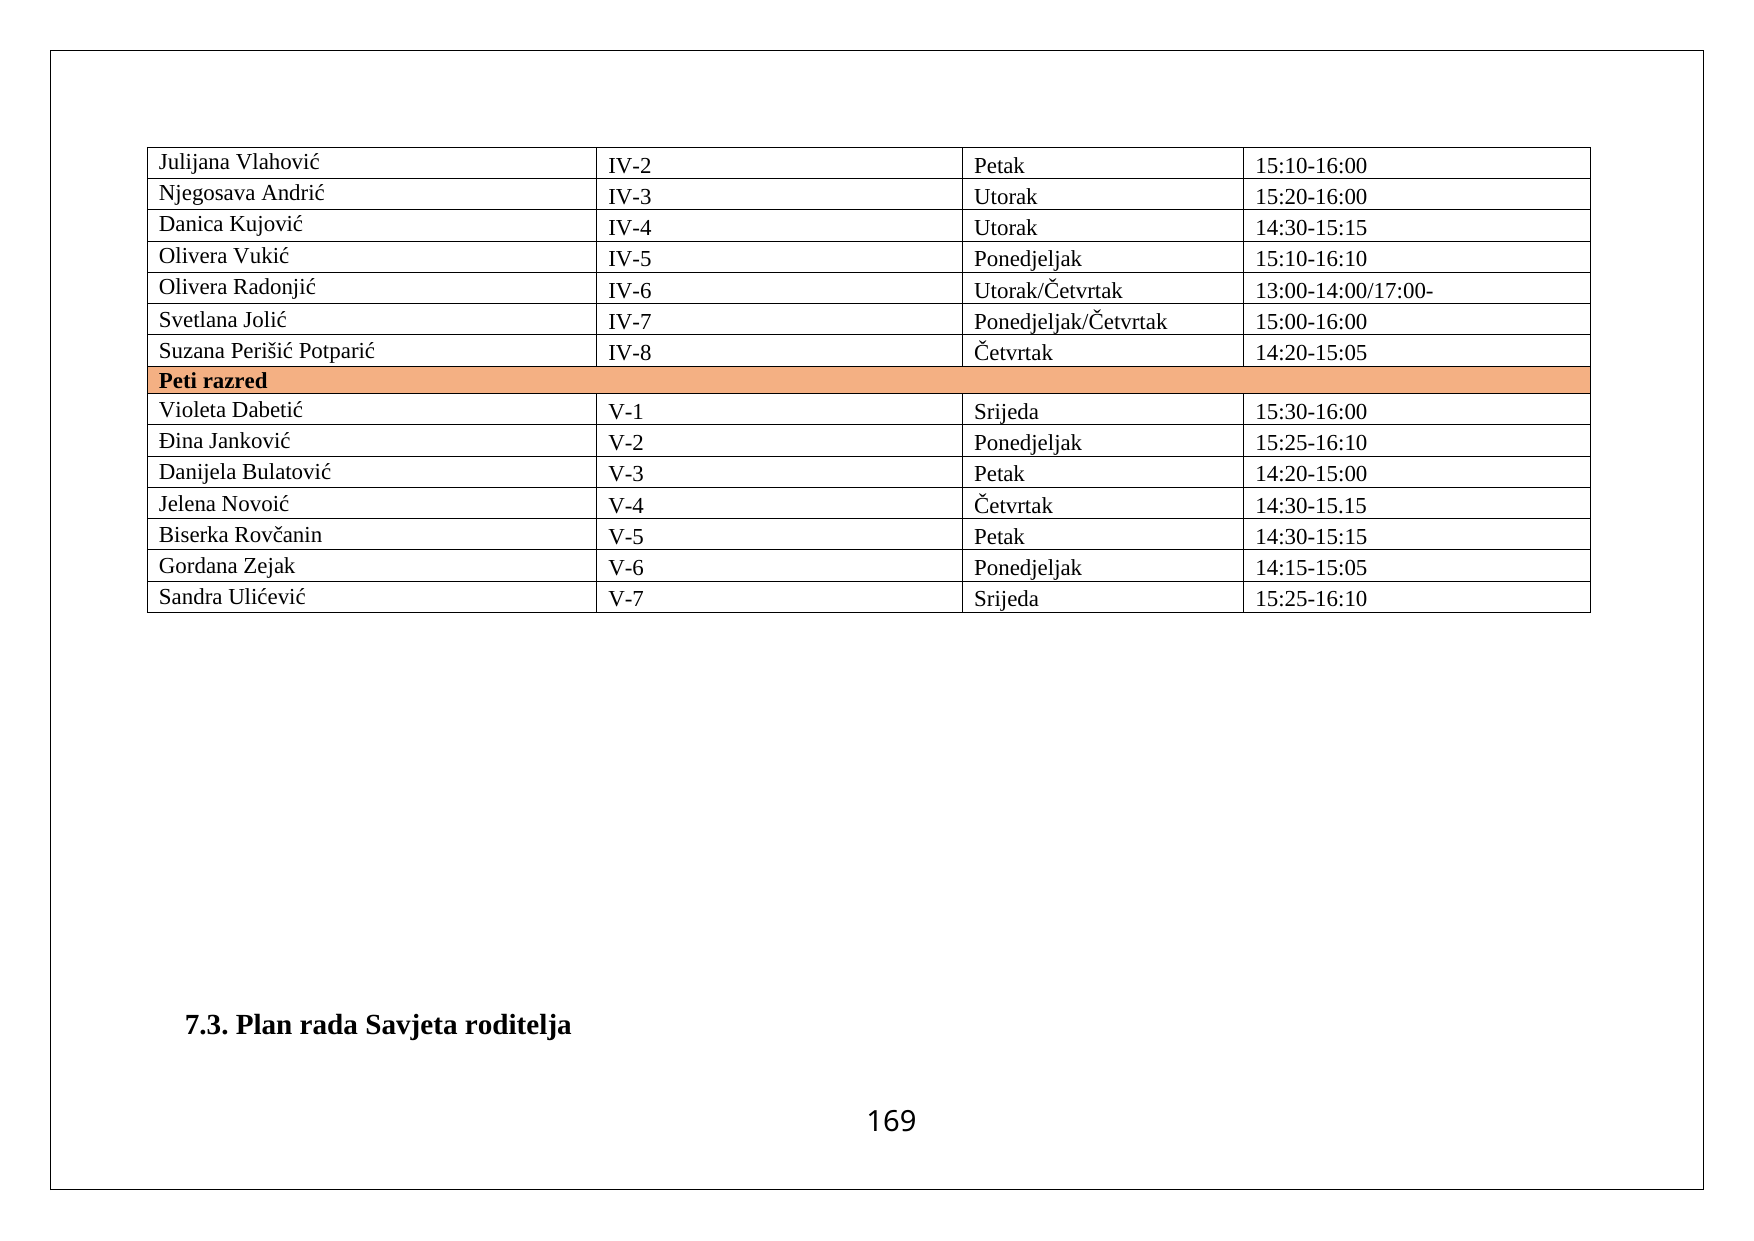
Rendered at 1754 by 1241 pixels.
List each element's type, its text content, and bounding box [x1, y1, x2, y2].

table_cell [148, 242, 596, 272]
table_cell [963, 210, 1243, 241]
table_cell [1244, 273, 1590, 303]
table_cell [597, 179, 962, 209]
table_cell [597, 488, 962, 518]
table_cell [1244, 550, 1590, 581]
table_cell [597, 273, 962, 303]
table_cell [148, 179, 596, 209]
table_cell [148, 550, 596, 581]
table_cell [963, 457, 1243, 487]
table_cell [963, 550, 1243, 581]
subtitle 7.3. Plan rada Savjeta roditelja [184, 1007, 1636, 1040]
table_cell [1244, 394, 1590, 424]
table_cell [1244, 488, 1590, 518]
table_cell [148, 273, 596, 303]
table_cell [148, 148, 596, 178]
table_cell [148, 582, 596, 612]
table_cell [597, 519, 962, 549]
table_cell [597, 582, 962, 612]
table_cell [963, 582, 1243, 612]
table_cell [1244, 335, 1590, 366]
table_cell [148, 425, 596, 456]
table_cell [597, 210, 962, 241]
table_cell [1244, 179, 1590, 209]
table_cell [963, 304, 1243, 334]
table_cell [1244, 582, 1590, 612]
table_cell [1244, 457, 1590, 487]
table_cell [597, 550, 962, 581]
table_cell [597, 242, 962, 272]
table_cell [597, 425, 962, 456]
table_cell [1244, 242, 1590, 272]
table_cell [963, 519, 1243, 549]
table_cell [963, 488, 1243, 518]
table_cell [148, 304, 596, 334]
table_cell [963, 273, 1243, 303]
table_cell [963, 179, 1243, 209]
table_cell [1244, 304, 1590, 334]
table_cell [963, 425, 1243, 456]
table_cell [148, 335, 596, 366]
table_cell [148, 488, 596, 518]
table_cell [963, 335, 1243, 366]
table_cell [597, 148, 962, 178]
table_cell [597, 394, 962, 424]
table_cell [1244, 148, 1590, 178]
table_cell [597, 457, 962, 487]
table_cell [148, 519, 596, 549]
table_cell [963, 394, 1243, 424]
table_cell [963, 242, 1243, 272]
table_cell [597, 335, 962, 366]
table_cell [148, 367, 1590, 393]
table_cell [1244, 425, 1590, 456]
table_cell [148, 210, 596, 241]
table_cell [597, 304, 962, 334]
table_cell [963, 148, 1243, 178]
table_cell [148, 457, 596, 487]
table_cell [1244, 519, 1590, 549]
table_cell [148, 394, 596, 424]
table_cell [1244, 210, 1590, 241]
